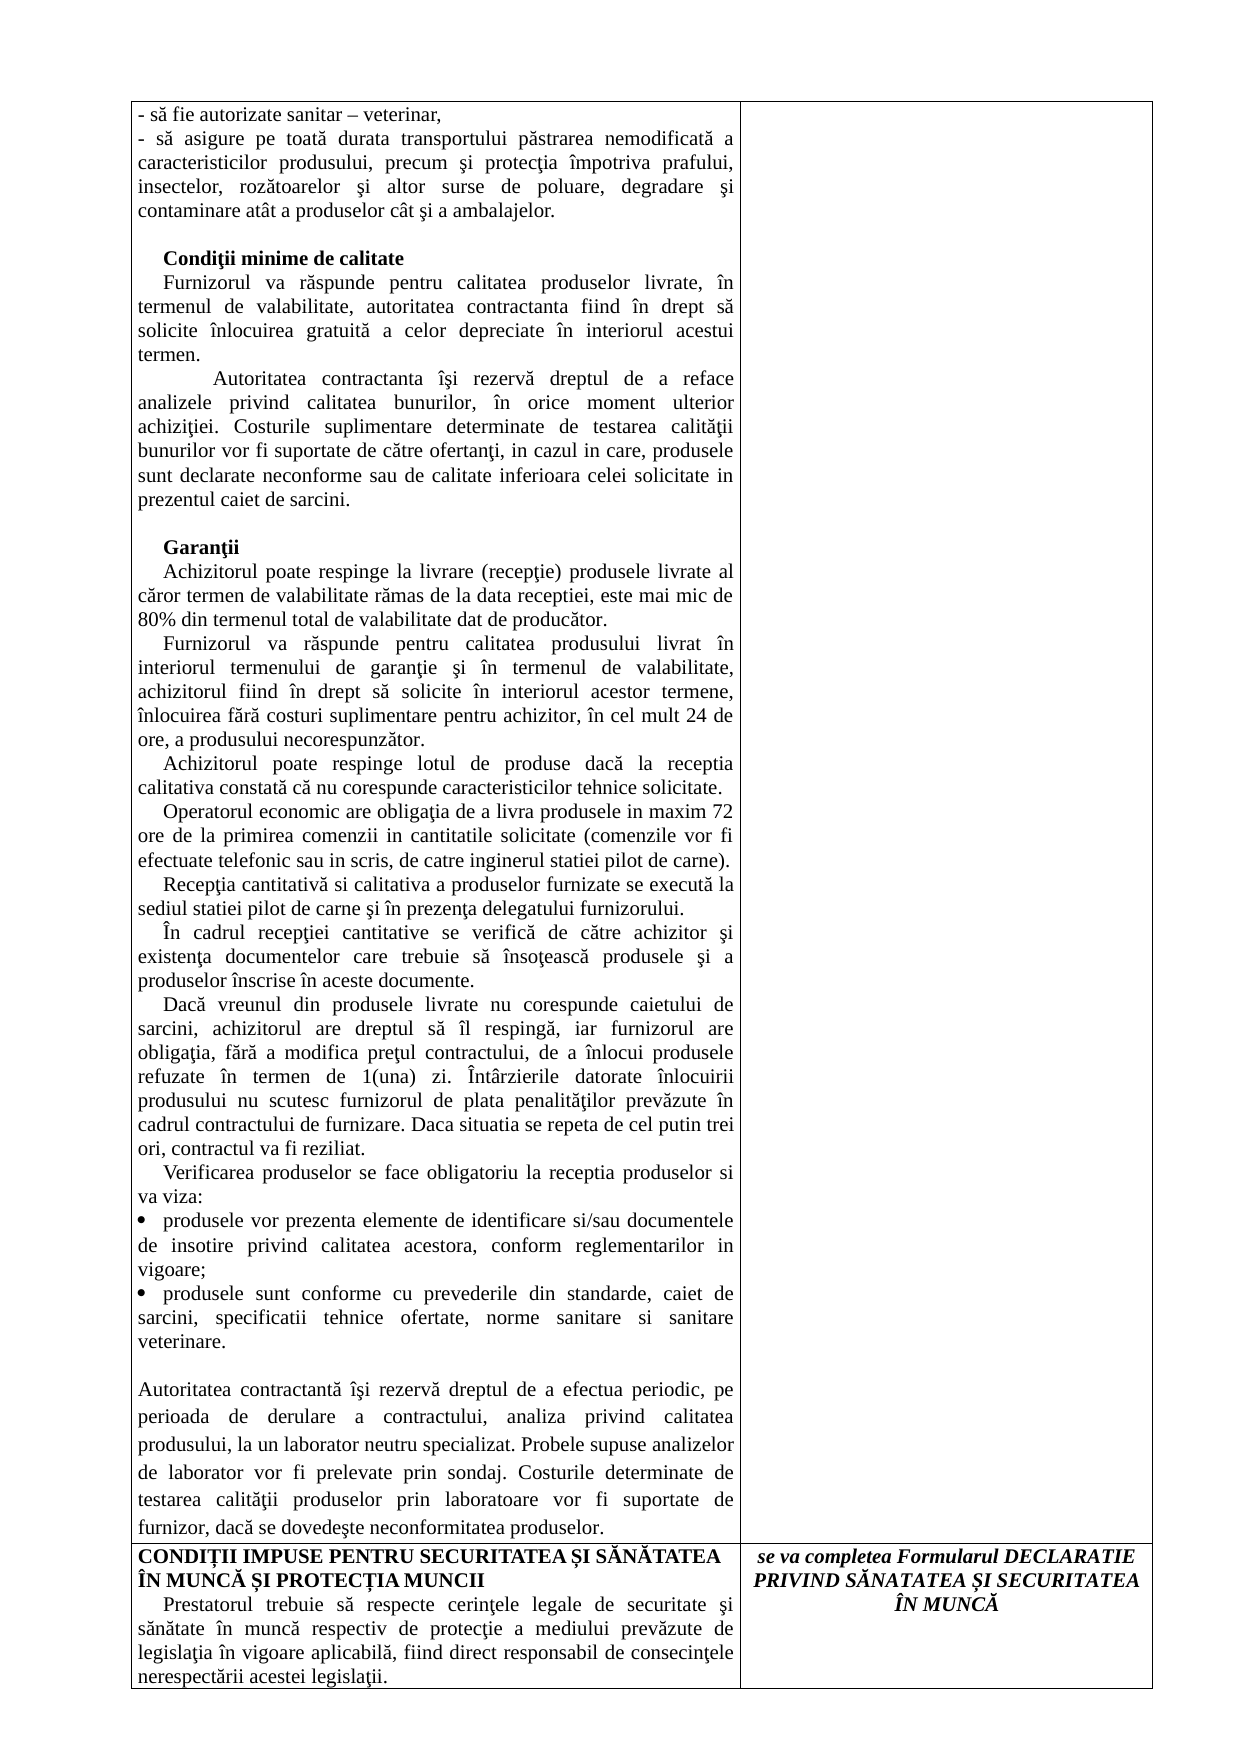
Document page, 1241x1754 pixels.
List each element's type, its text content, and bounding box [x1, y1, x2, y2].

table_cell se va completea Formularul DECLARATIE PRIVIND SĂNATATEA ȘI SECURITATEA ÎN MUNCĂ [741, 1544, 1152, 1688]
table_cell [132, 102, 740, 1542]
table_cell CONDIȚII IMPUSE PENTRU SECURITATEA ȘI SĂNĂTATEA ÎN MUNCĂ ȘI PROTECȚIA MUNCII Prestatorul trebuie să respecte cerinţele legale de securitate şi sănătate în muncă respectiv de protecţie a mediului prevăzute de legislaţia în vigoare aplicabilă, fiind direct responsabil de consecinţele nerespectării acestei legislaţii. [132, 1544, 740, 1688]
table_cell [741, 102, 1152, 1542]
